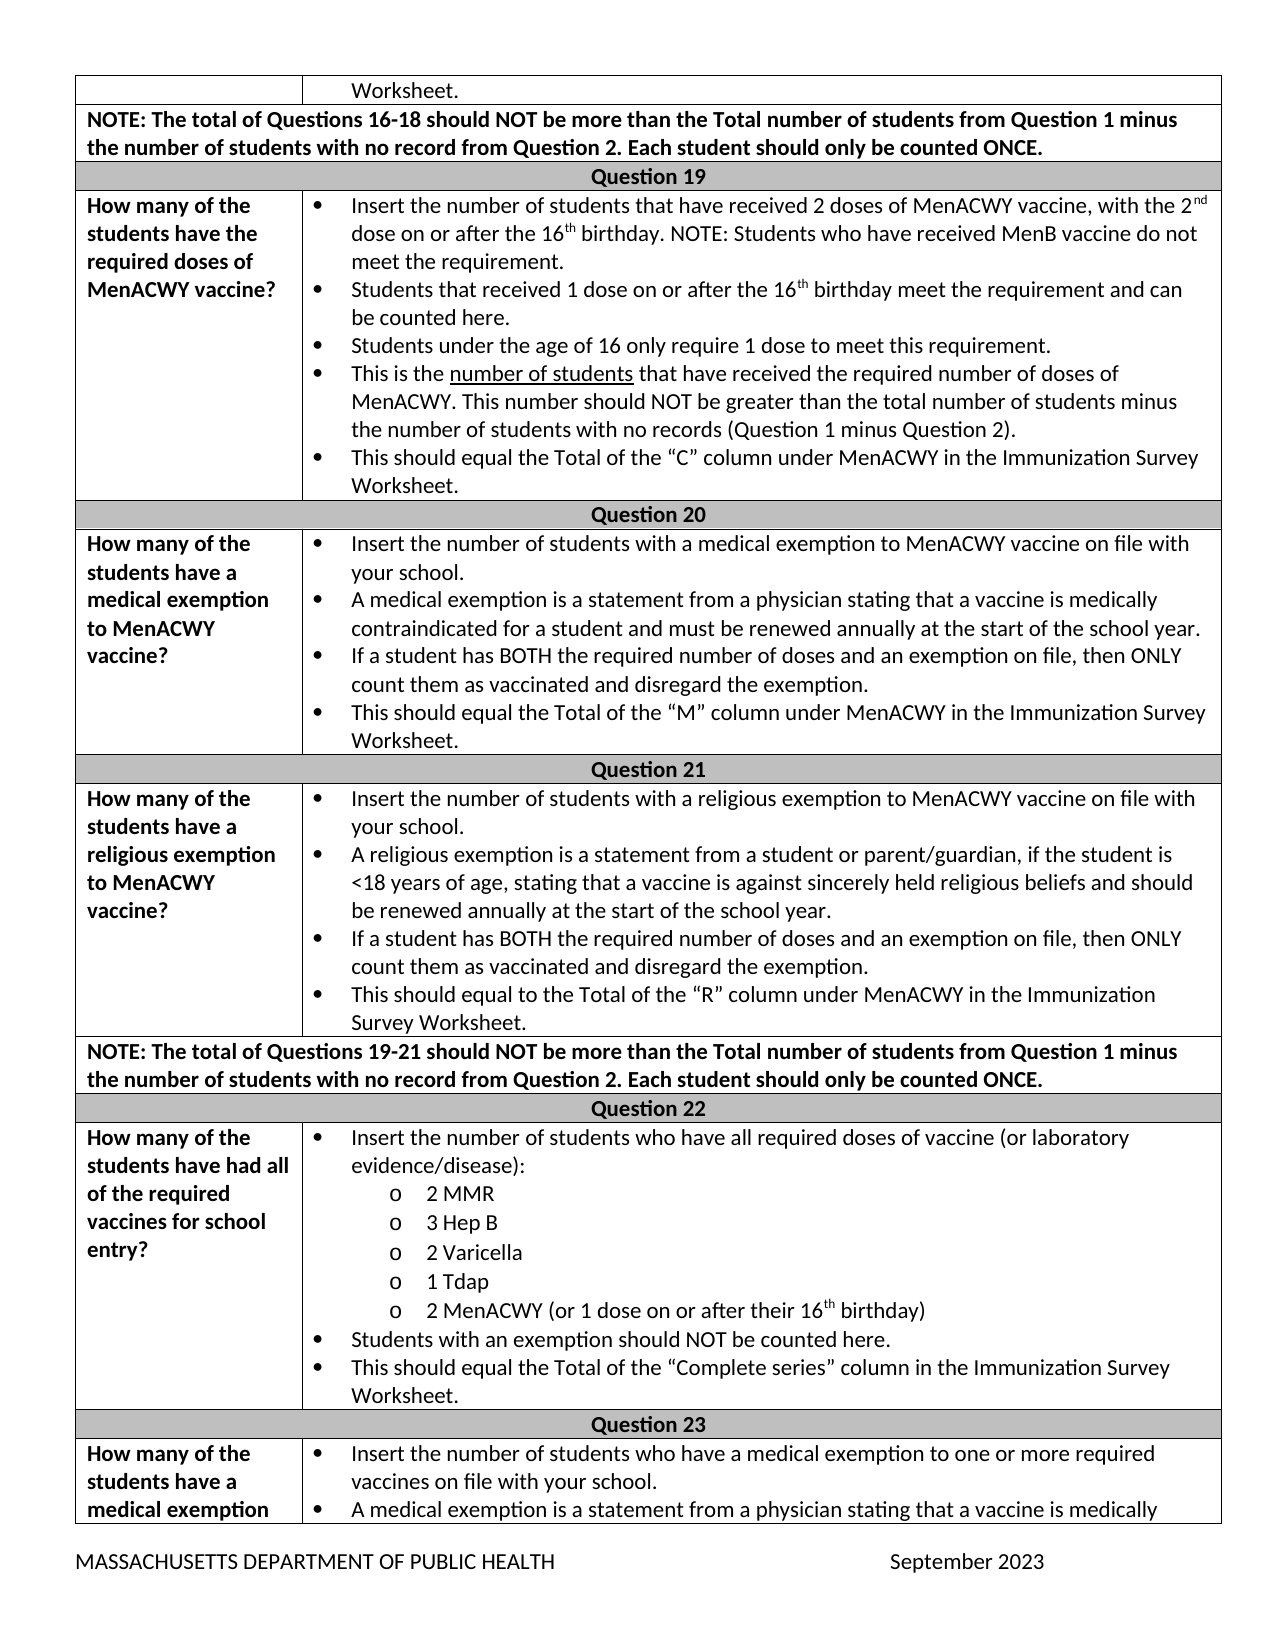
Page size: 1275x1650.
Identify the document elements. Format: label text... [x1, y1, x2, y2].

table_cell Insert the number of students with a medical exemption to MenACWY vaccine on file with your school. A medical exemption is a statement from a physician stating that a vaccine is medically contraindicated for a student and must be renewed annually at the start of the school year. If a student has BOTH the required number of doses and an exemption on file, then ONLY count them as vaccinated and disregard the exemption. This should equal the Total of the “M” column under MenACWY in the Immunization Survey Worksheet. [303, 530, 1221, 754]
table_cell Insert the number of students with a religious exemption to MenACWY vaccine on file with your school. A religious exemption is a statement from a student or parent/guardian, if the student is <18 years of age, stating that a vaccine is against sincerely held religious beliefs and should be renewed annually at the start of the school year. If a student has BOTH the required number of doses and an exemption on file, then ONLY count them as vaccinated and disregard the exemption. This should equal to the Total of the “R” column under MenACWY in the Immunization Survey Worksheet. [303, 784, 1221, 1036]
table_cell Insert the number of students that have received 2 doses of MenACWY vaccine, with the 2nd dose on or after the 16th birthday. NOTE: Students who have received MenB vaccine do not meet the requirement. Students that received 1 dose on or after the 16th birthday meet the requirement and can be counted here. Students under the age of 16 only require 1 dose to meet this requirement. This is the number of students that have received the required number of doses of MenACWY. This number should NOT be greater than the total number of students minus the number of students with no records (Question 1 minus Question 2). This should equal the Total of the “C” column under MenACWY in the Immunization Survey Worksheet. [303, 191, 1221, 499]
table_cell Question 20 [76, 501, 1221, 528]
table_cell How many of the students have the required doses of MenACWY vaccine? [76, 191, 302, 499]
table_cell How many of the students have a medical exemption to MenACWY vaccine? [76, 530, 302, 754]
table_cell Question 19 [76, 162, 1221, 190]
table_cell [303, 76, 1221, 104]
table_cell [303, 1439, 1221, 1523]
table_cell How many of the students have had all of the required vaccines for school entry? [76, 1123, 302, 1409]
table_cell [76, 1439, 302, 1523]
table_cell How many of the students have a religious exemption to MenACWY vaccine? [76, 784, 302, 1036]
table_cell NOTE: The total of Questions 19-21 should NOT be more than the Total number of students from Question 1 minus the number of students with no record from Question 2. Each student should only be counted ONCE. [76, 1037, 1221, 1093]
table_cell Question 22 [76, 1094, 1221, 1122]
table_cell Question 23 [76, 1410, 1221, 1438]
table_cell NOTE: The total of Questions 16-18 should NOT be more than the Total number of students from Question 1 minus the number of students with no record from Question 2. Each student should only be counted ONCE. [76, 105, 1221, 161]
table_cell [76, 76, 302, 104]
table_cell Question 21 [76, 755, 1221, 783]
table_cell Insert the number of students who have all required doses of vaccine (or laboratory evidence/disease): 2 MMR 3 Hep B 2 Varicella 1 Tdap 2 MenACWY (or 1 dose on or after their 16th birthday) Students with an exemption should NOT be counted here. This should equal the Total of the “Complete series” column in the Immunization Survey Worksheet. [303, 1123, 1221, 1409]
